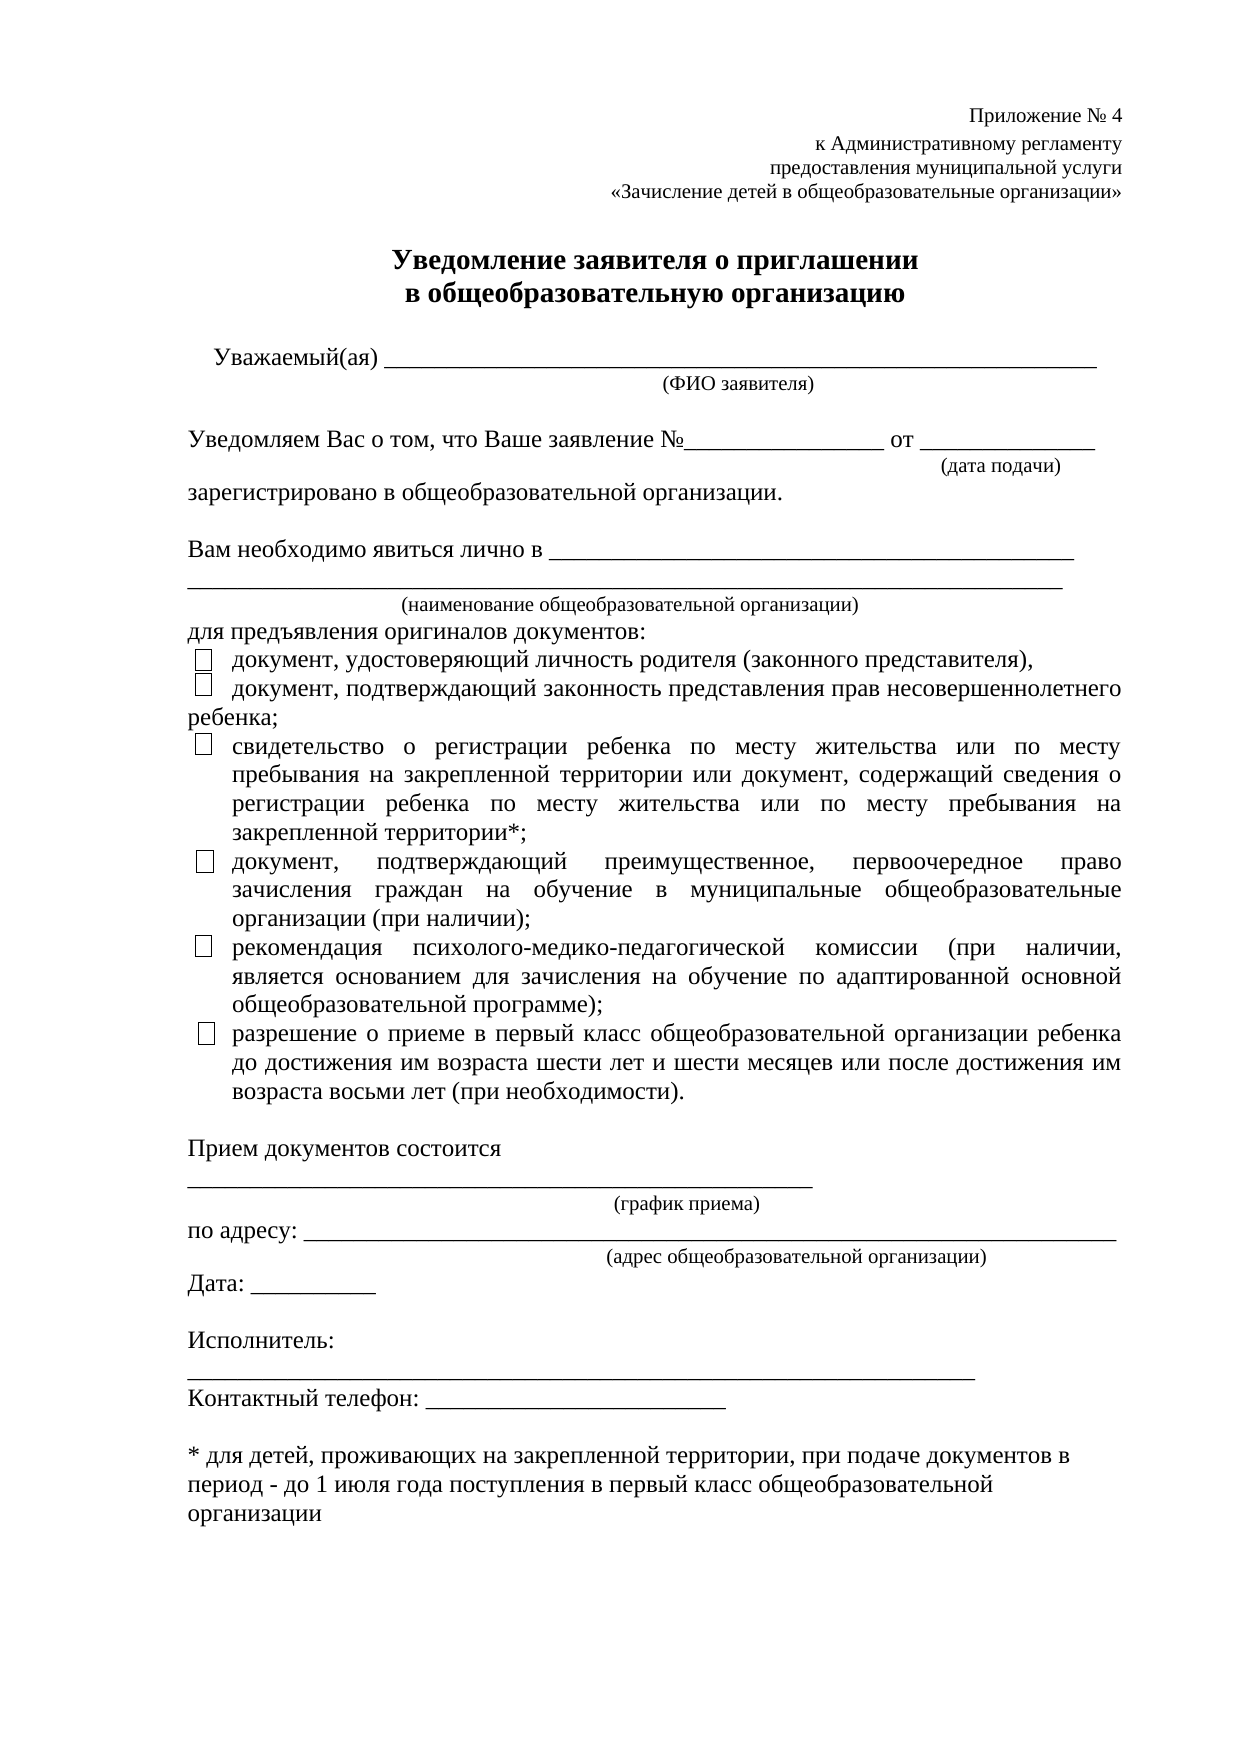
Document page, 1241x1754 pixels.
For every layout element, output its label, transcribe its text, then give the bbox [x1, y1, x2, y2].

text разрешение о приеме в первый класс общеобразовательной организации ребенка до достижения им возраста шести лет и шести месяцев или после достижения им возраста восьми лет (при необходимости). [232, 1018, 1122, 1104]
text (адрес общеобразовательной организации) [187, 1244, 1122, 1268]
text Уважаемый(ая) _________________________________________________________ [187, 342, 1122, 371]
text (ФИО заявителя) [187, 371, 1122, 395]
text к Административному регламенту [187, 131, 1122, 155]
text (наименование общеобразовательной организации) [187, 592, 1122, 616]
text Уведомление заявителя о приглашении [187, 242, 1122, 275]
text зарегистрировано в общеобразовательной организации. [187, 477, 1122, 506]
text (дата подачи) [187, 453, 1122, 477]
text «Зачисление детей в общеобразовательные организации» [187, 179, 1122, 203]
text Контактный телефон: ________________________ [187, 1383, 1122, 1411]
text Уведомляем Вас о том, что Ваше заявление №________________ от ______________ [187, 424, 1122, 453]
text (график приема) [187, 1191, 1122, 1215]
text предоставления муниципальной услуги [187, 155, 1122, 179]
text свидетельство о регистрации ребенка по месту жительства или по месту пребывания на закрепленной территории или документ, содержащий сведения о регистрации ребенка по месту жительства или по месту пребывания на закрепленной территории*; [232, 731, 1122, 846]
text по адресу: _________________________________________________________________ [187, 1215, 1122, 1244]
text документ, подтверждающий преимущественное, первоочередное право зачисления граждан на обучение в муниципальные общеобразовательные организации (при наличии); [232, 846, 1122, 932]
text Приложение № 4 [187, 103, 1122, 127]
text документ, подтверждающий законность представления прав несовершеннолетнего ребенка; [187, 673, 1122, 731]
text документ, удостоверяющий личность родителя (законного представителя), [187, 644, 1122, 673]
text Исполнитель: _______________________________________________________________ [187, 1325, 1122, 1383]
text Прием документов состоится __________________________________________________ [187, 1133, 1122, 1191]
text для предъявления оригиналов документов: [187, 616, 1122, 644]
text Вам необходимо явиться лично в __________________________________________ [187, 534, 1122, 563]
text Дата: __________ [187, 1268, 1122, 1296]
text * для детей, проживающих на закрепленной территории, при подаче документов в период - до 1 июля года поступления в первый класс общеобразовательной организации [187, 1440, 1122, 1526]
text ______________________________________________________________________ [187, 563, 1122, 592]
text рекомендация психолого-медико-педагогической комиссии (при наличии, является основанием для зачисления на обучение по адаптированной основной общеобразовательной программе); [232, 932, 1122, 1018]
text в общеобразовательную организацию [187, 275, 1122, 309]
